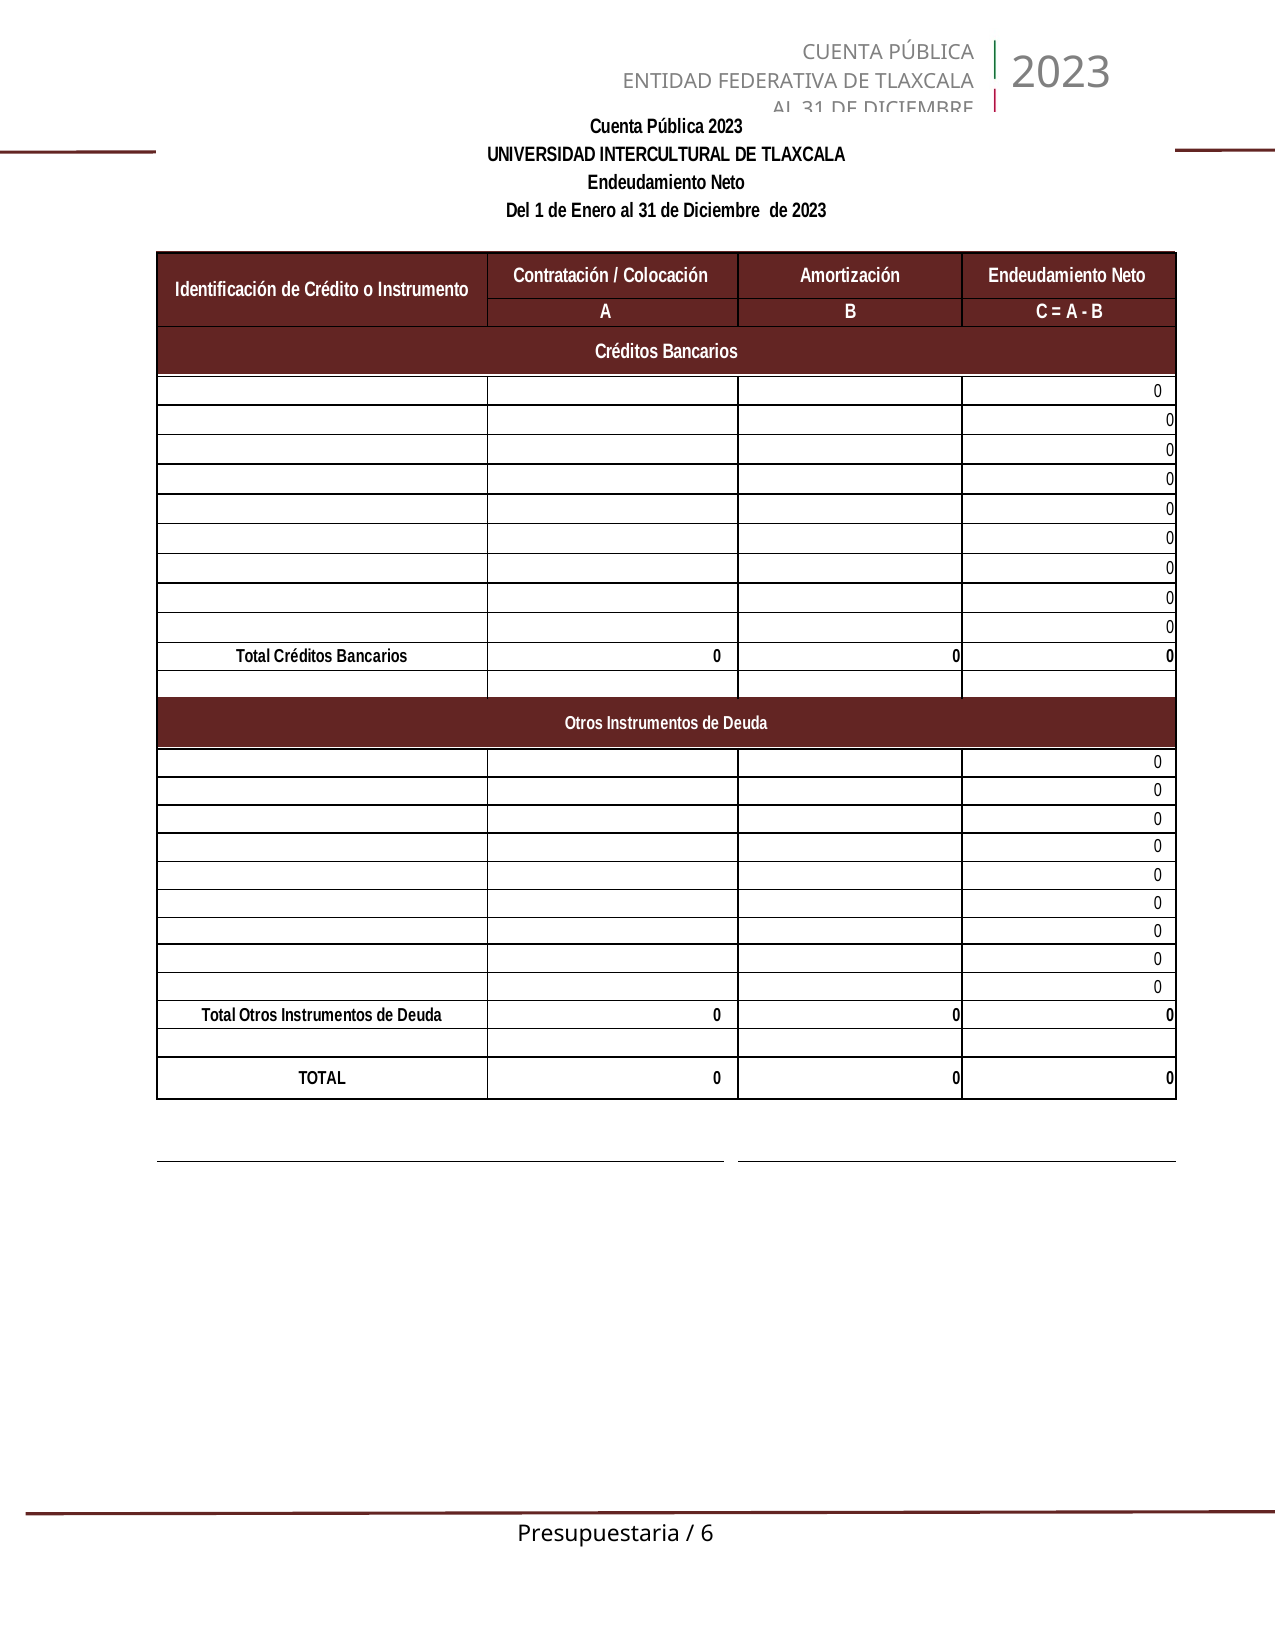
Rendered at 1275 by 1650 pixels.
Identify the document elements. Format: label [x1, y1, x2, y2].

picture [989, 28, 1005, 112]
